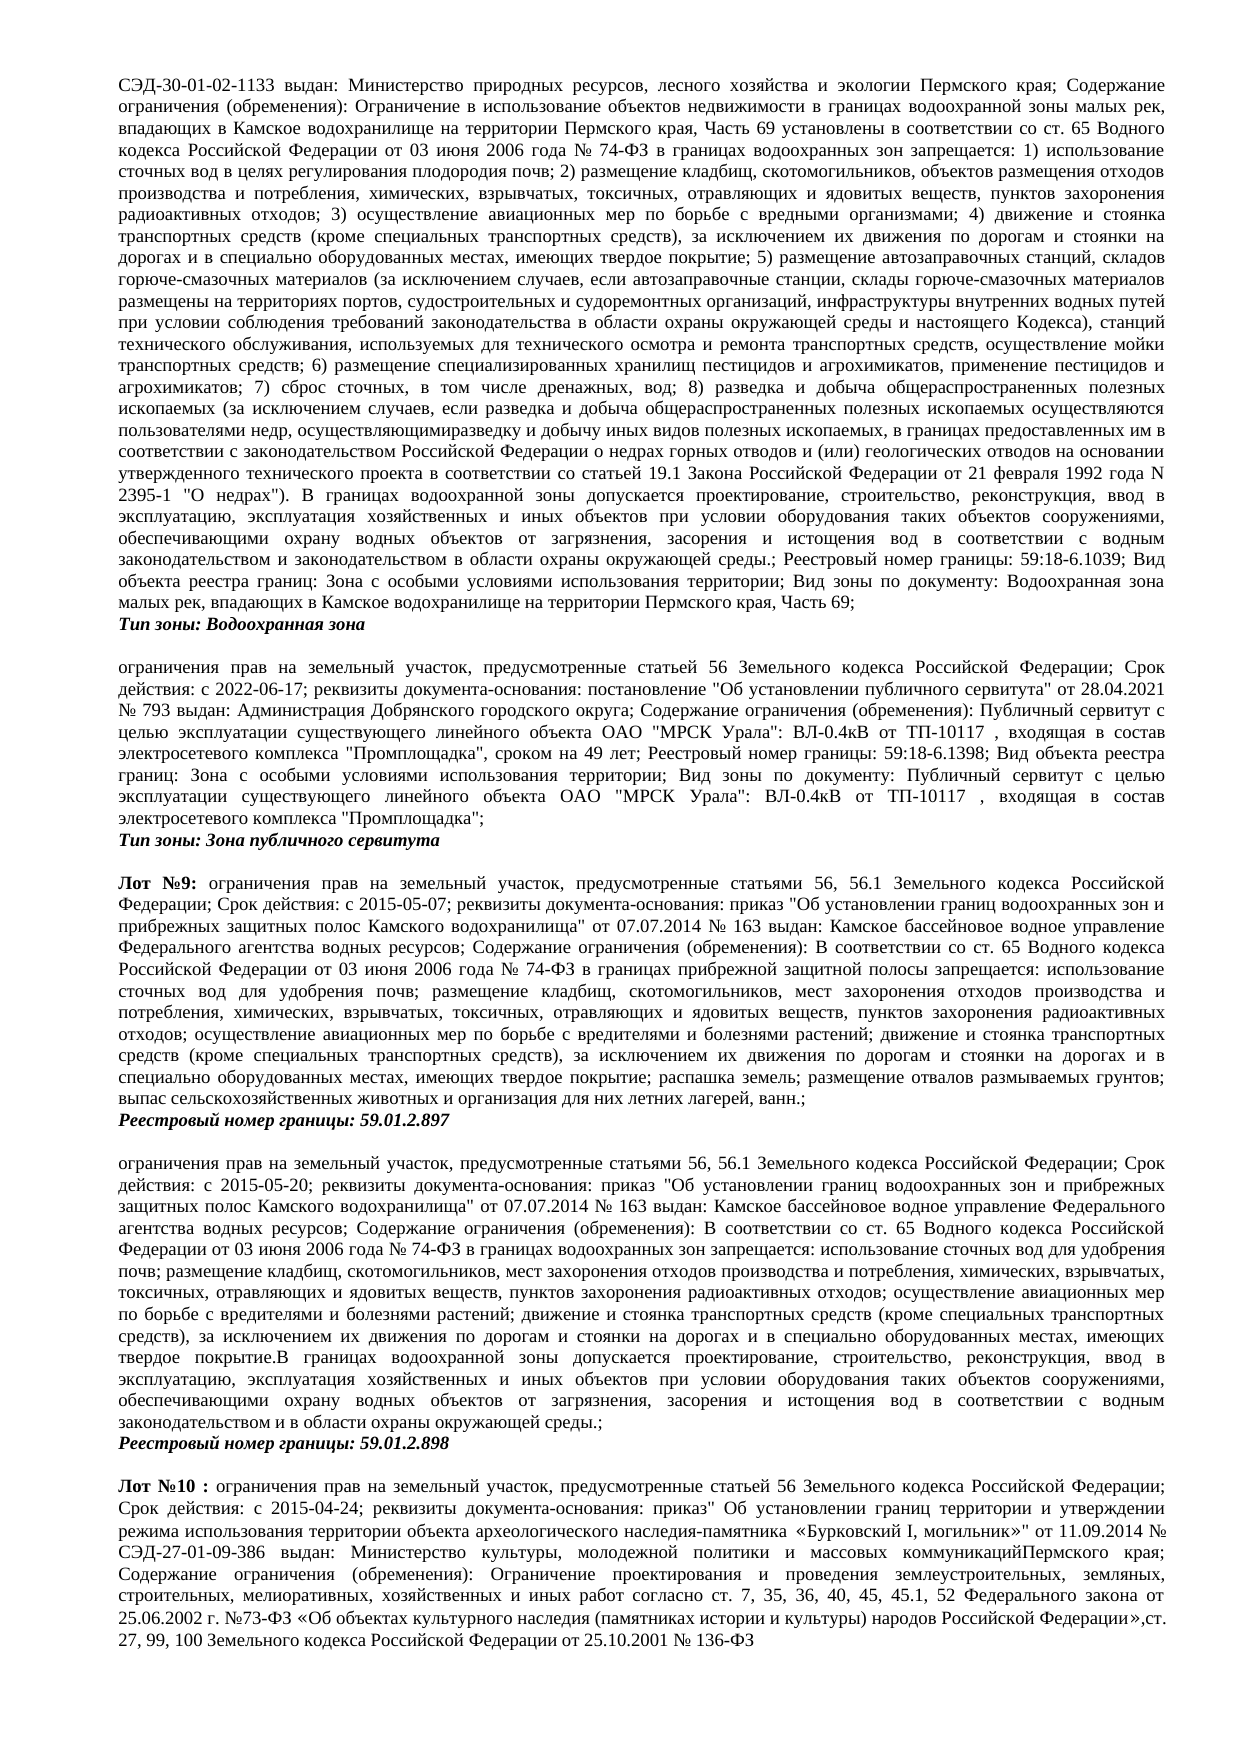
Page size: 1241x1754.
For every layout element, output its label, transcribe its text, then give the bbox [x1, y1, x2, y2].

text Лот №9: ограничения прав на земельный участок, предусмотренные статьями 56, 56.1 Земельного кодекса Российской Федерации; Срок действия: с 2015-05-07; реквизиты документа-основания: приказ "Об установлении границ водоохранных зон и прибрежных защитных полос Камского водохранилища" от 07.07.2014 № 163 выдан: Камское бассейновое водное управление Федерального агентства водных ресурсов; Содержание ограничения (обременения): В соответствии со ст. 65 Водного кодекса Российской Федерации от 03 июня 2006 года № 74-ФЗ в границах прибрежной защитной полосы запрещается: использование сточных вод для удобрения почв; размещение кладбищ, скотомогильников, мест захоронения отходов производства и потребления, химических, взрывчатых, токсичных, отравляющих и ядовитых веществ, пунктов захоронения радиоактивных отходов; осуществление авиационных мер по борьбе с вредителями и болезнями растений; движение и стоянка транспортных средств (кроме специальных транспортных средств), за исключением их движения по дорогам и стоянки на дорогах и в специально оборудованных местах, имеющих твердое покрытие; распашка земель; размещение отвалов размываемых грунтов; выпас сельскохозяйственных животных и организация для них летних лагерей, ванн.; [118, 872, 1167, 1109]
text ограничения прав на земельный участок, предусмотренные статьей 56 Земельного кодекса Российской Федерации; Срок действия: с 2022-06-17; реквизиты документа-основания: постановление "Об установлении публичного сервитута" от 28.04.2021 № 793 выдан: Администрация Добрянского городского округа; Содержание ограничения (обременения): Публичный сервитут с целью эксплуатации существующего линейного объекта ОАО "МРСК Урала": ВЛ-0.4кВ от TП-10117 , входящая в состав электросетевого комплекса "Промплощадка", сроком на 49 лет; Реестровый номер границы: 59:18-6.1398; Вид объекта реестра границ: Зона с особыми условиями использования территории; Вид зоны по документу: Публичный сервитут с целью эксплуатации существующего линейного объекта ОАО "МРСК Урала": ВЛ-0.4кВ от TП-10117 , входящая в состав электросетевого комплекса "Промплощадка"; [118, 656, 1167, 828]
text ограничения прав на земельный участок, предусмотренные статьями 56, 56.1 Земельного кодекса Российской Федерации; Срок действия: с 2015-05-20; реквизиты документа-основания: приказ "Об установлении границ водоохранных зон и прибрежных защитных полос Камского водохранилища" от 07.07.2014 № 163 выдан: Камское бассейновое водное управление Федерального агентства водных ресурсов; Содержание ограничения (обременения): В соответствии со ст. 65 Водного кодекса Российской Федерации от 03 июня 2006 года № 74-ФЗ в границах водоохранных зон запрещается: использование сточных вод для удобрения почв; размещение кладбищ, скотомогильников, мест захоронения отходов производства и потребления, химических, взрывчатых, токсичных, отравляющих и ядовитых веществ, пунктов захоронения радиоактивных отходов; осуществление авиационных мер по борьбе с вредителями и болезнями растений; движение и стоянка транспортных средств (кроме специальных транспортных средств), за исключением их движения по дорогам и стоянки на дорогах и в специально оборудованных местах, имеющих твердое покрытие.В границах водоохранной зоны допускается проектирование, строительство, реконструкция, ввод в эксплуатацию, эксплуатация хозяйственных и иных объектов при условии оборудования таких объектов сооружениями, обеспечивающими охрану водных объектов от загрязнения, засорения и истощения вод в соответствии с водным законодательством и в области охраны окружающей среды.; [118, 1152, 1167, 1432]
text Тип зоны: Зона публичного сервитута [118, 828, 1167, 850]
text Тип зоны: Водоохранная зона [118, 613, 1167, 634]
text Реестровый номер границы: 59.01.2.898 [118, 1432, 1167, 1454]
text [118, 74, 1167, 613]
text Лот №10 : ограничения прав на земельный участок, предусмотренные статьей 56 Земельного кодекса Российской Федерации; Срок действия: с 2015-04-24; реквизиты документа-основания: приказ" Об установлении границ территории и утверждении режима использования территории объекта археологического наследия-памятника «Бурковский I, могильник»" от 11.09.2014 № СЭД-27-01-09-386 выдан: Министерство культуры, молодежной политики и массовых коммуникацийПермского края; Содержание ограничения (обременения): Ограничение проектирования и проведения землеустроительных, земляных, строительных, мелиоративных, хозяйственных и иных работ согласно ст. 7, 35, 36, 40, 45, 45.1, 52 Федерального закона от 25.06.2002 г. №73-ФЗ «Об объектах культурного наследия (памятниках истории и культуры) народов Российской Федерации»,ст. 27, 99, 100 Земельного кодекса Российской Федерации от 25.10.2001 № 136-ФЗ [118, 1475, 1167, 1650]
text Реестровый номер границы: 59.01.2.897 [118, 1109, 1167, 1130]
